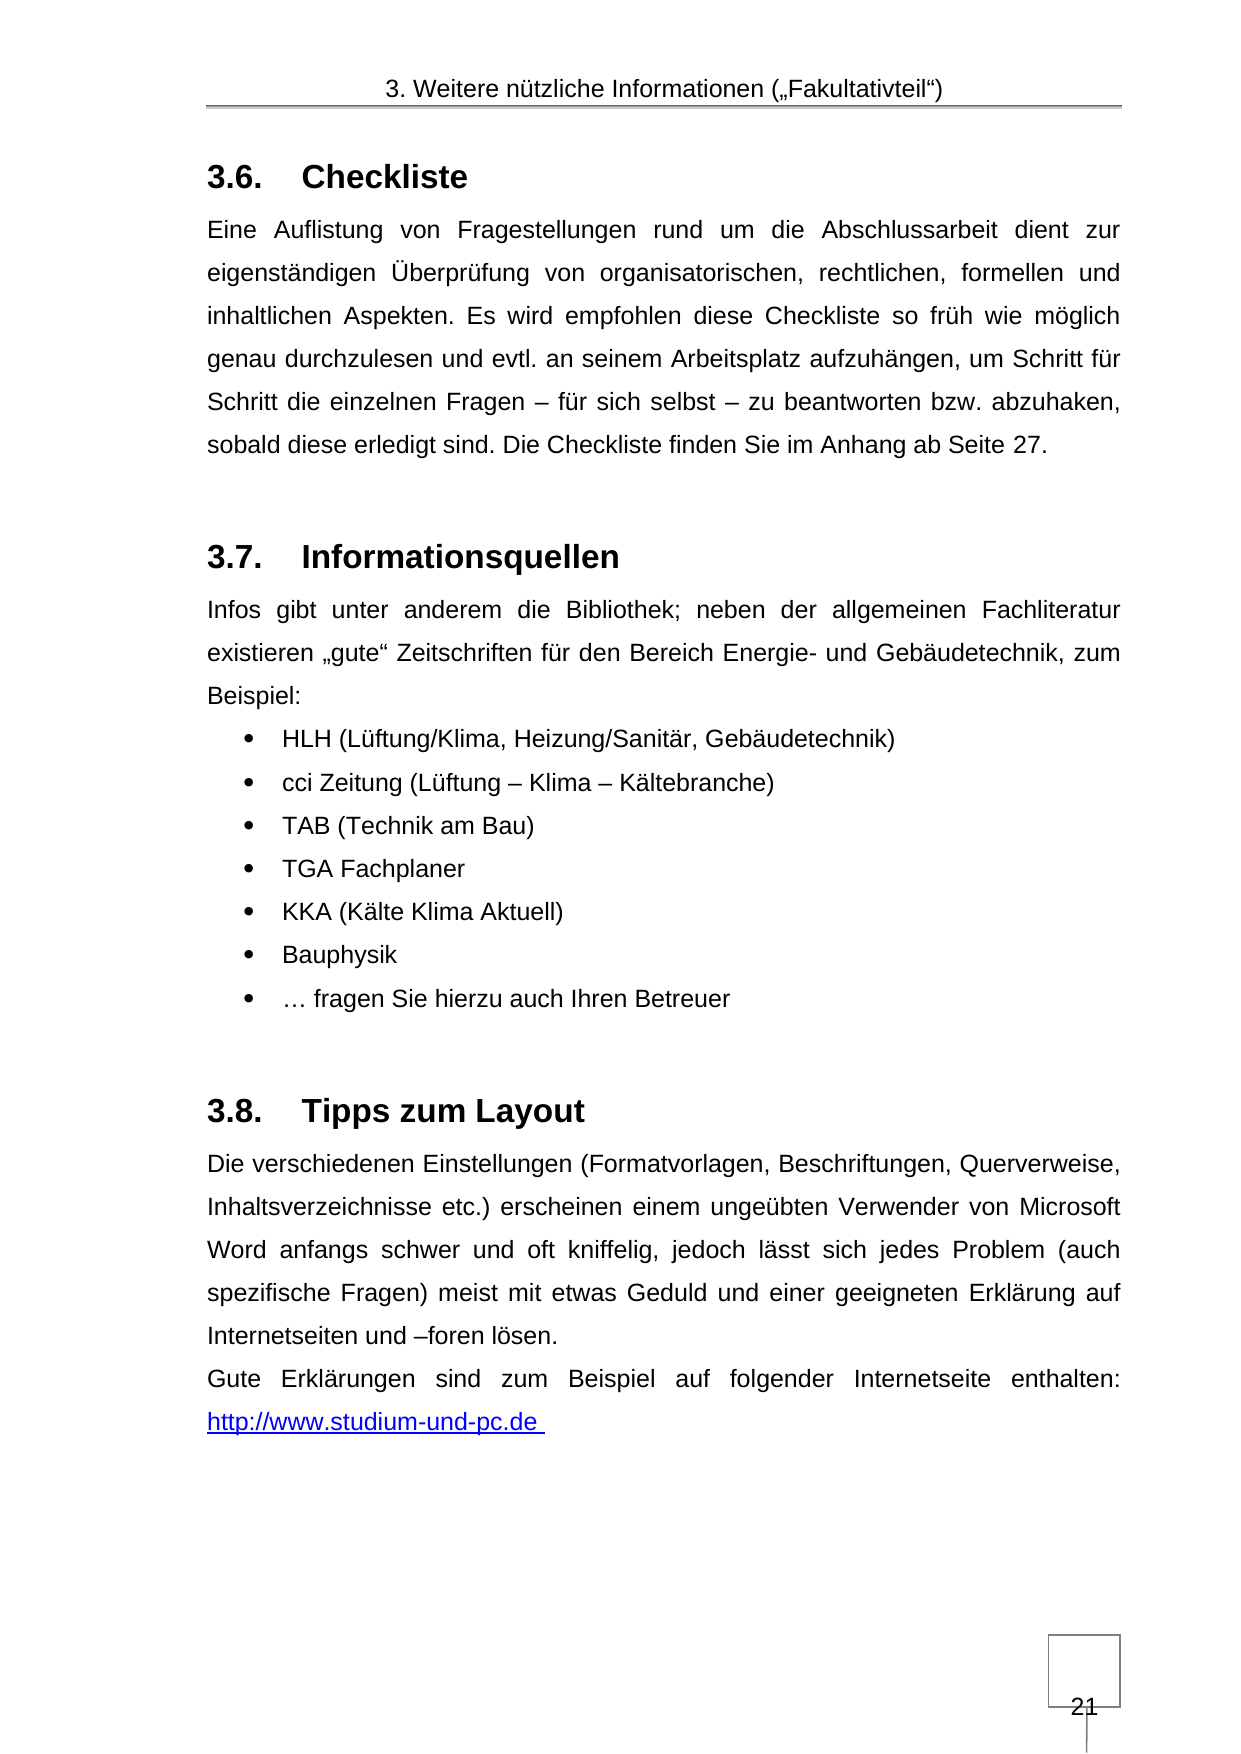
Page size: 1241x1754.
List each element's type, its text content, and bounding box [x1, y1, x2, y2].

list TAB (Technik am Bau) [244, 811, 1122, 840]
list … fragen Sie hierzu auch Ihren Betreuer [244, 984, 1122, 1013]
subtitle Tipps zum Layout [207, 1091, 1122, 1129]
text Gute Erklärungen sind zum Beispiel auf folgender Internetseite enthalten: http://www.studium-und-pc.de [207, 1364, 1122, 1436]
text Eine Auflistung von Fragestellungen rund um die Abschlussarbeit dient zur eigenständigen Überprüfung von organisatorischen, rechtlichen, formellen und inhaltlichen Aspekten. Es wird empfohlen diese Checkliste so früh wie möglich genau durchzulesen und evtl. an seinem Arbeitsplatz aufzuhängen, um Schritt für Schritt die einzelnen Fragen – für sich selbst – zu beantworten bzw. abzuhaken, sobald diese erledigt sind. Die Checkliste finden Sie im Anhang ab Seite 26. [207, 215, 1122, 459]
list cci Zeitung (Lüftung – Klima – Kältebranche) [244, 768, 1122, 796]
subtitle Informationsquellen [207, 537, 1122, 576]
list KKA (Kälte Klima Aktuell) [244, 897, 1122, 926]
subtitle Checkliste [207, 157, 1122, 196]
list Bauphysik [244, 941, 1122, 969]
text Die verschiedenen Einstellungen (Formatvorlagen, Beschriftungen, Querverweise, Inhaltsverzeichnisse etc.) erscheinen einem ungeübten Verwender von Microsoft Word anfangs schwer und oft kniffelig, jedoch lässt sich jedes Problem (auch spezifische Fragen) meist mit etwas Geduld und einer geeigneten Erklärung auf Internetseiten und –foren lösen. [207, 1148, 1122, 1350]
list HLH (Lüftung/Klima, Heizung/Sanitär, Gebäudetechnik) [244, 724, 1122, 753]
text Infos gibt unter anderem die Bibliothek; neben der allgemeinen Fachliteratur existieren „gute“ Zeitschriften für den Bereich Energie- und Gebäudetechnik, zum Beispiel: [207, 595, 1122, 710]
list TGA Fachplaner [244, 854, 1122, 883]
picture [206, 105, 1122, 109]
